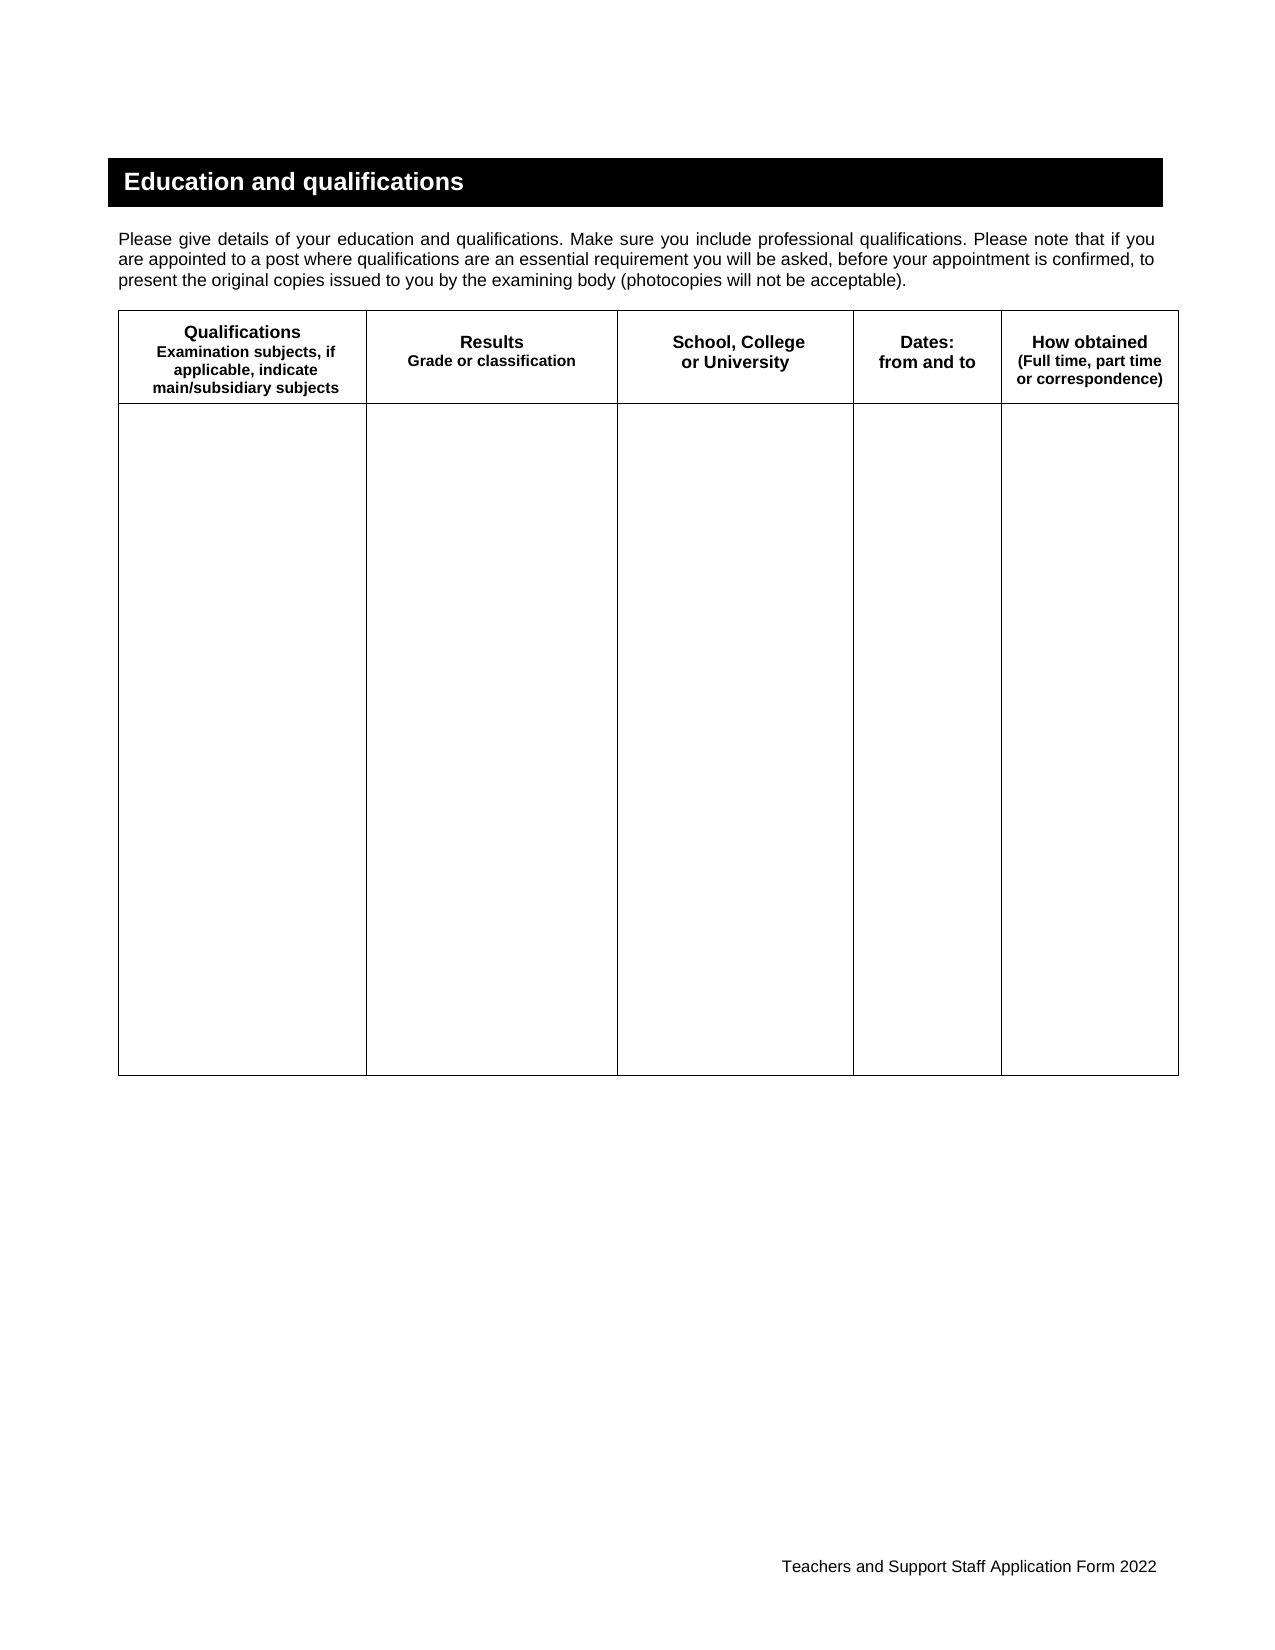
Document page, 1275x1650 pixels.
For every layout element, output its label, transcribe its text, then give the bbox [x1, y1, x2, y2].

table_cell [119, 404, 366, 1075]
text Please give details of your education and qualifications. Make sure you include professional qualifications. Please note that if you are appointed to a post where qualifications are an essential requirement you will be asked, before your appointment is confirmed, to present the original copies issued to you by the examining body (photocopies will not be acceptable). [118, 228, 1157, 290]
table_cell [618, 404, 853, 1075]
table_cell [367, 404, 617, 1075]
table_header How obtained (Full time, part time or correspondence) [1002, 311, 1178, 403]
table_header Dates: from and to [854, 311, 1001, 403]
table_header Qualifications Examination subjects, if applicable, indicate main/subsidiary subjects [119, 311, 366, 403]
table_header School, College or University [618, 311, 853, 403]
table_cell [854, 404, 1001, 1075]
table_header Results Grade or classification [367, 311, 617, 403]
table_cell [1002, 404, 1178, 1075]
